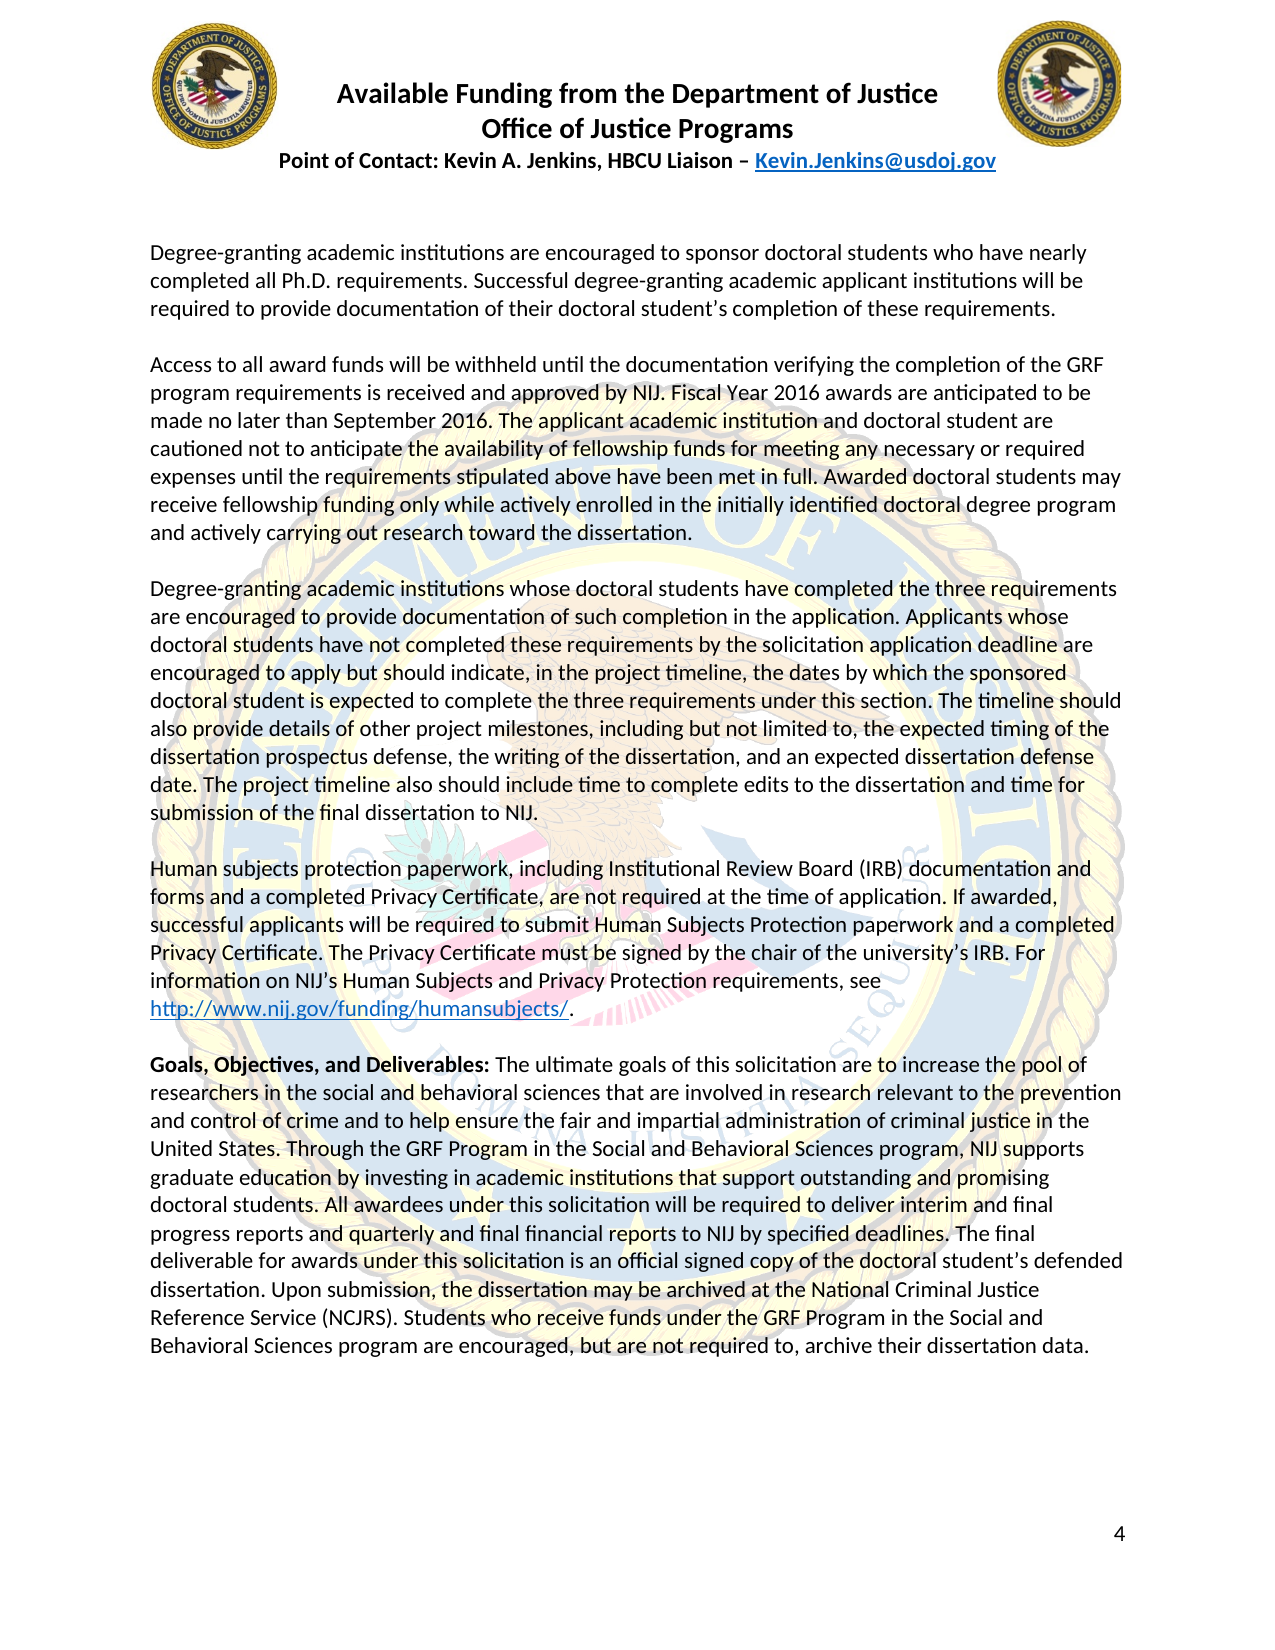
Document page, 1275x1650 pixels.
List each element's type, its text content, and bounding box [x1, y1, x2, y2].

text Degree-granting academic institutions are encouraged to sponsor doctoral students who have nearly completed all Ph.D. requirements. Successful degree-granting academic applicant institutions will be required to provide documentation of their doctoral student’s completion of these requirements. [150, 238, 1125, 322]
text Human subjects protection paperwork, including Institutional Review Board (IRB) documentation and forms and a completed Privacy Certificate, are not required at the time of application. If awarded, successful applicants will be required to submit Human Subjects Protection paperwork and a completed Privacy Certificate. The Privacy Certificate must be signed by the chair of the university’s IRB. For information on NIJ’s Human Subjects and Privacy Protection requirements, see http://www.nij.gov/funding/humansubjects/. [150, 854, 1125, 1022]
text Goals, Objectives, and Deliverables: The ultimate goals of this solicitation are to increase the pool of researchers in the social and behavioral sciences that are involved in research relevant to the prevention and control of crime and to help ensure the fair and impartial administration of criminal justice in the United States. Through the GRF Program in the Social and Behavioral Sciences program, NIJ supports graduate education by investing in academic institutions that support outstanding and promising doctoral students. All awardees under this solicitation will be required to deliver interim and final progress reports and quarterly and final financial reports to NIJ by specified deadlines. The final deliverable for awards under this solicitation is an official signed copy of the doctoral student’s defended dissertation. Upon submission, the dissertation may be archived at the National Criminal Justice Reference Service (NCJRS). Students who receive funds under the GRF Program in the Social and Behavioral Sciences program are encouraged, but are not required to, archive their dissertation data. [150, 1051, 1125, 1359]
text Degree-granting academic institutions whose doctoral students have completed the three requirements are encouraged to provide documentation of such completion in the application. Applicants whose doctoral students have not completed these requirements by the solicitation application deadline are encouraged to apply but should indicate, in the project timeline, the dates by which the sponsored doctoral student is expected to complete the three requirements under this section. The timeline should also provide details of other project milestones, including but not limited to, the expected timing of the dissertation prospectus defense, the writing of the dissertation, and an expected dissertation defense date. The project timeline also should include time to complete edits to the dissertation and time for submission of the final dissertation to NIJ. [150, 574, 1125, 826]
text Access to all award funds will be withheld until the documentation verifying the completion of the GRF program requirements is received and approved by NIJ. Fiscal Year 2016 awards are anticipated to be made no later than September 2016. The applicant academic institution and doctoral student are cautioned not to anticipate the availability of fellowship funds for meeting any necessary or required expenses until the requirements stipulated above have been met in full. Awarded doctoral students may receive fellowship funding only while actively enrolled in the initially identified doctoral degree program and actively carrying out research toward the dissertation. [150, 350, 1125, 546]
picture [150, 21, 279, 150]
picture [996, 20, 1121, 145]
